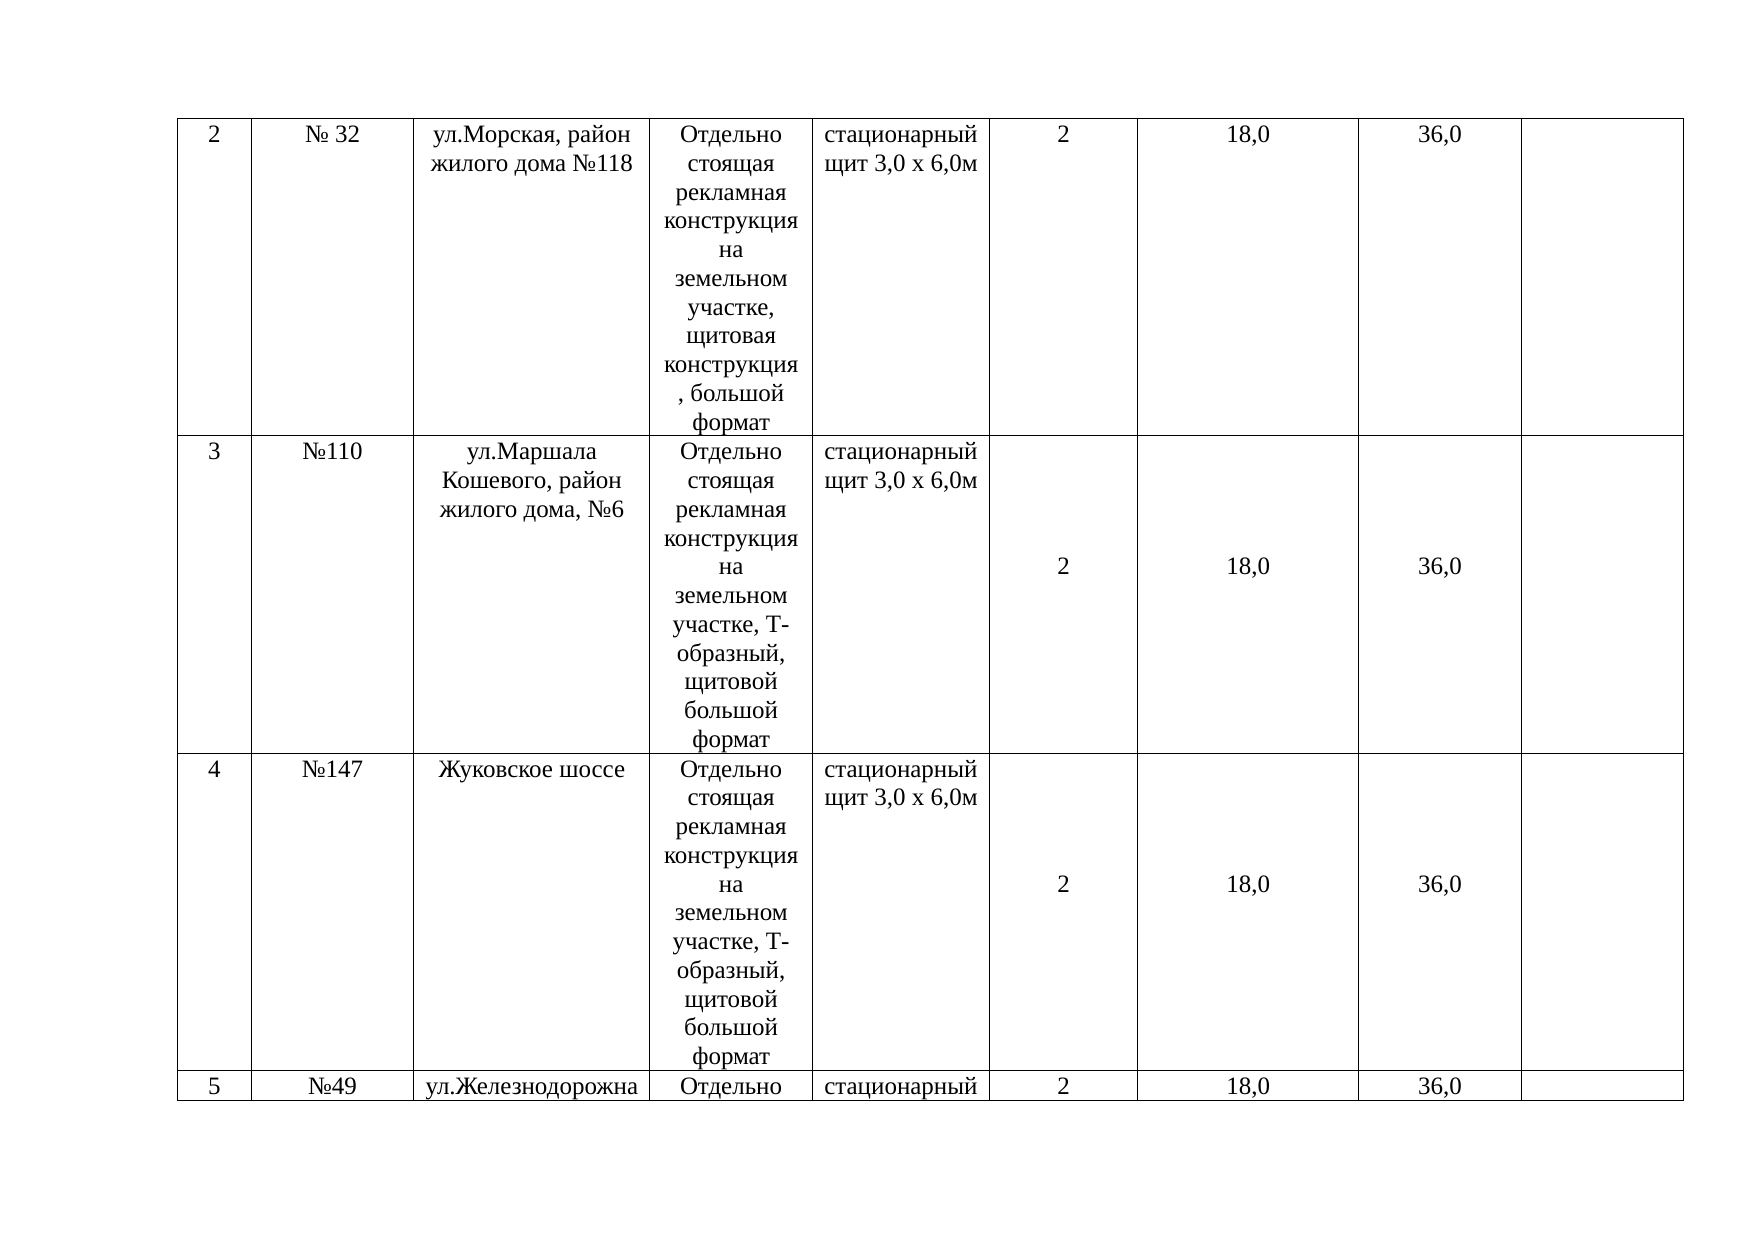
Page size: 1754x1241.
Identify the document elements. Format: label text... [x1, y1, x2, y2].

table_cell 36,0 [1359, 119, 1521, 435]
table_cell Отдельно стоящая рекламная конструкция на земельном участке, щитовая конструкция, большой формат [650, 119, 812, 435]
table_cell №110 [252, 436, 413, 753]
table_cell 18,0 [1138, 119, 1358, 435]
table_cell 4 [178, 754, 251, 1070]
table_cell стационарный щит 3,0 х 6,0м [813, 436, 989, 753]
table_cell стационарный щит 3,0 х 6,0м [813, 754, 989, 1070]
table_cell 18,0 [1138, 436, 1358, 753]
table_cell 36,0 [1359, 436, 1521, 753]
table_cell ул.Маршала Кошевого, район жилого дома, №6 [414, 436, 649, 753]
table_cell [1522, 1071, 1683, 1100]
table_cell Жуковское шоссе [414, 754, 649, 1070]
table_cell № 32 [252, 119, 413, 435]
table_cell ул.Морская, район жилого дома №118 [414, 119, 649, 435]
table_cell 18,0 [1138, 1071, 1358, 1100]
table_cell 2 [990, 754, 1137, 1070]
table_cell 2 [990, 1071, 1137, 1100]
table_cell Отдельно стоящая рекламная конструкция на земельном участке, Т-образный, щитовой большой формат [650, 436, 812, 753]
table_cell 18,0 [1138, 754, 1358, 1070]
table_cell №49 [252, 1071, 413, 1100]
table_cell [650, 1071, 812, 1100]
table_cell 36,0 [1359, 1071, 1521, 1100]
table_cell [1522, 754, 1683, 1070]
table_cell Отдельно стоящая рекламная конструкция на земельном участке, Т-образный, щитовой большой формат [650, 754, 812, 1070]
table_cell 5 [178, 1071, 251, 1100]
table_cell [813, 119, 989, 435]
table_cell 2 [990, 119, 1137, 435]
table_cell 3 [178, 436, 251, 753]
table_cell [1522, 436, 1683, 753]
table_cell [813, 1071, 989, 1100]
table_cell 2 [178, 119, 251, 435]
table_cell №147 [252, 754, 413, 1070]
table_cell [414, 1071, 649, 1100]
table_cell 36,0 [1359, 754, 1521, 1070]
table_cell [1522, 119, 1683, 435]
table_cell 2 [990, 436, 1137, 753]
